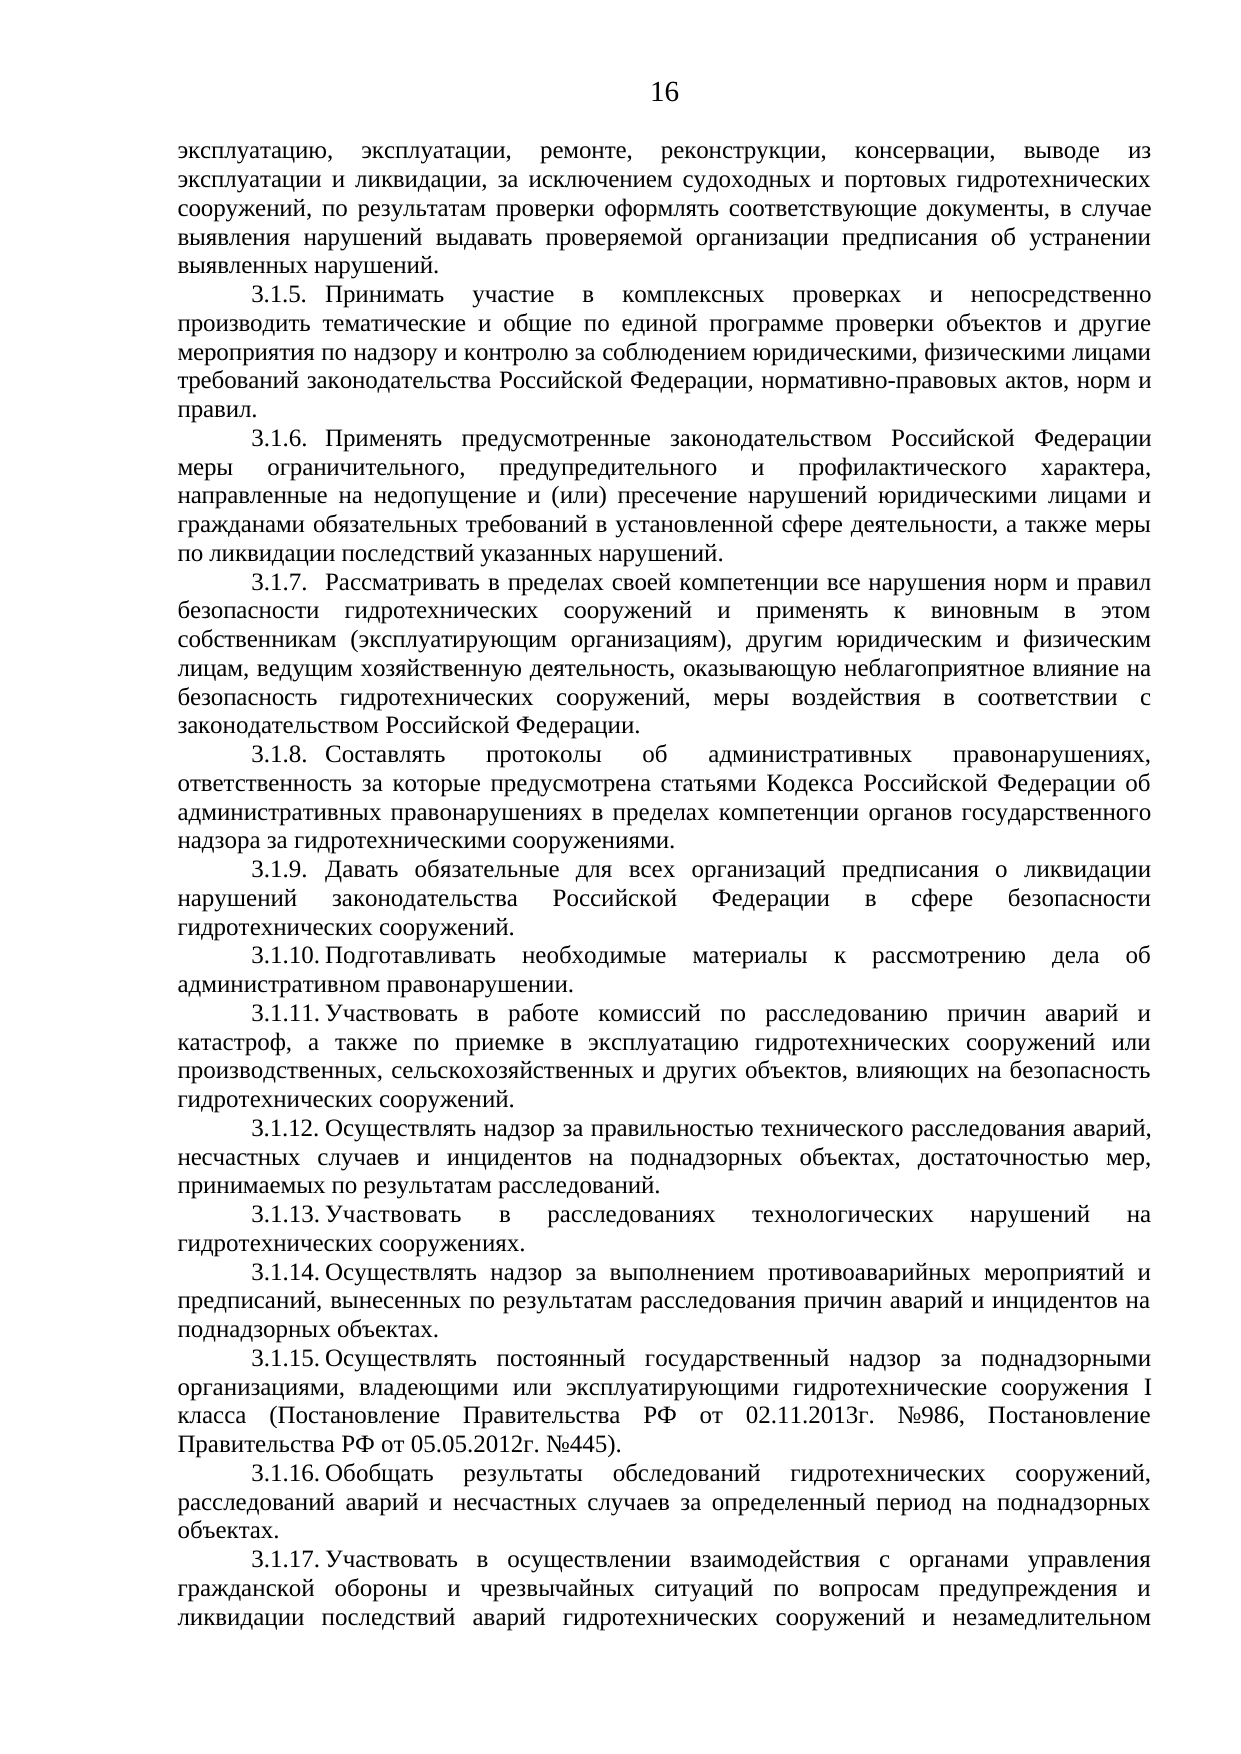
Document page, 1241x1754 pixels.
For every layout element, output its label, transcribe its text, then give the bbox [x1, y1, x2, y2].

text 3.1.13. Участвовать в расследованиях технологических нарушений на гидротехнических сооружениях. [177, 1199, 1152, 1257]
text 3.1.6. Применять предусмотренные законодательством Российской Федерации меры ограничительного, предупредительного и профилактического характера, направленные на недопущение и (или) пресечение нарушений юридическими лицами и гражданами обязательных требований в установленной сфере деятельности, а также меры по ликвидации последствий указанных нарушений. [177, 423, 1152, 567]
text 3.1.5. Принимать участие в комплексных проверках и непосредственно производить тематические и общие по единой программе проверки объектов и другие мероприятия по надзору и контролю за соблюдением юридическими, физическими лицами требований законодательства Российской Федерации, нормативно-правовых актов, норм и правил. [177, 279, 1152, 423]
text 3.1.16. Обобщать результаты обследований гидротехнических сооружений, расследований аварий и несчастных случаев за определенный период на поднадзорных объектах. [177, 1458, 1152, 1544]
text 3.1.9. Давать обязательные для всех организаций предписания о ликвидации нарушений законодательства Российской Федерации в сфере безопасности гидротехнических сооружений. [177, 854, 1152, 940]
text 3.1.14. Осуществлять надзор за выполнением противоаварийных мероприятий и предписаний, вынесенных по результатам расследования причин аварий и инцидентов на поднадзорных объектах. [177, 1257, 1152, 1343]
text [177, 135, 1152, 279]
text 3.1.7. Рассматривать в пределах своей компетенции все нарушения норм и правил безопасности гидротехнических сооружений и применять к виновным в этом собственникам (эксплуатирующим организациям), другим юридическим и физическим лицам, ведущим хозяйственную деятельность, оказывающую неблагоприятное влияние на безопасность гидротехнических сооружений, меры воздействия в соответствии с законодательством Российской Федерации. [177, 567, 1152, 739]
text 3.1.12. Осуществлять надзор за правильностью технического расследования аварий, несчастных случаев и инцидентов на поднадзорных объектах, достаточностью мер, принимаемых по результатам расследований. [177, 1113, 1152, 1199]
text 3.1.11. Участвовать в работе комиссий по расследованию причин аварий и катастроф, а также по приемке в эксплуатацию гидротехнических сооружений или производственных, сельскохозяйственных и других объектов, влияющих на безопасность гидротехнических сооружений. [177, 998, 1152, 1113]
text 3.1.10. Подготавливать необходимые материалы к рассмотрению дела об административном правонарушении. [177, 940, 1152, 998]
text 3.1.15. Осуществлять постоянный государственный надзор за поднадзорными организациями, владеющими или эксплуатирующими гидротехнические сооружения I класса (Постановление Правительства РФ от 02.11.2013г. №986, Постановление Правительства РФ от 05.05.2012г. №445). [177, 1343, 1152, 1458]
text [177, 1544, 1152, 1630]
text 3.1.8. Составлять протоколы об административных правонарушениях, ответственность за которые предусмотрена статьями Кодекса Российской Федерации об административных правонарушениях в пределах компетенции органов государственного надзора за гидротехническими сооружениями. [177, 739, 1152, 854]
